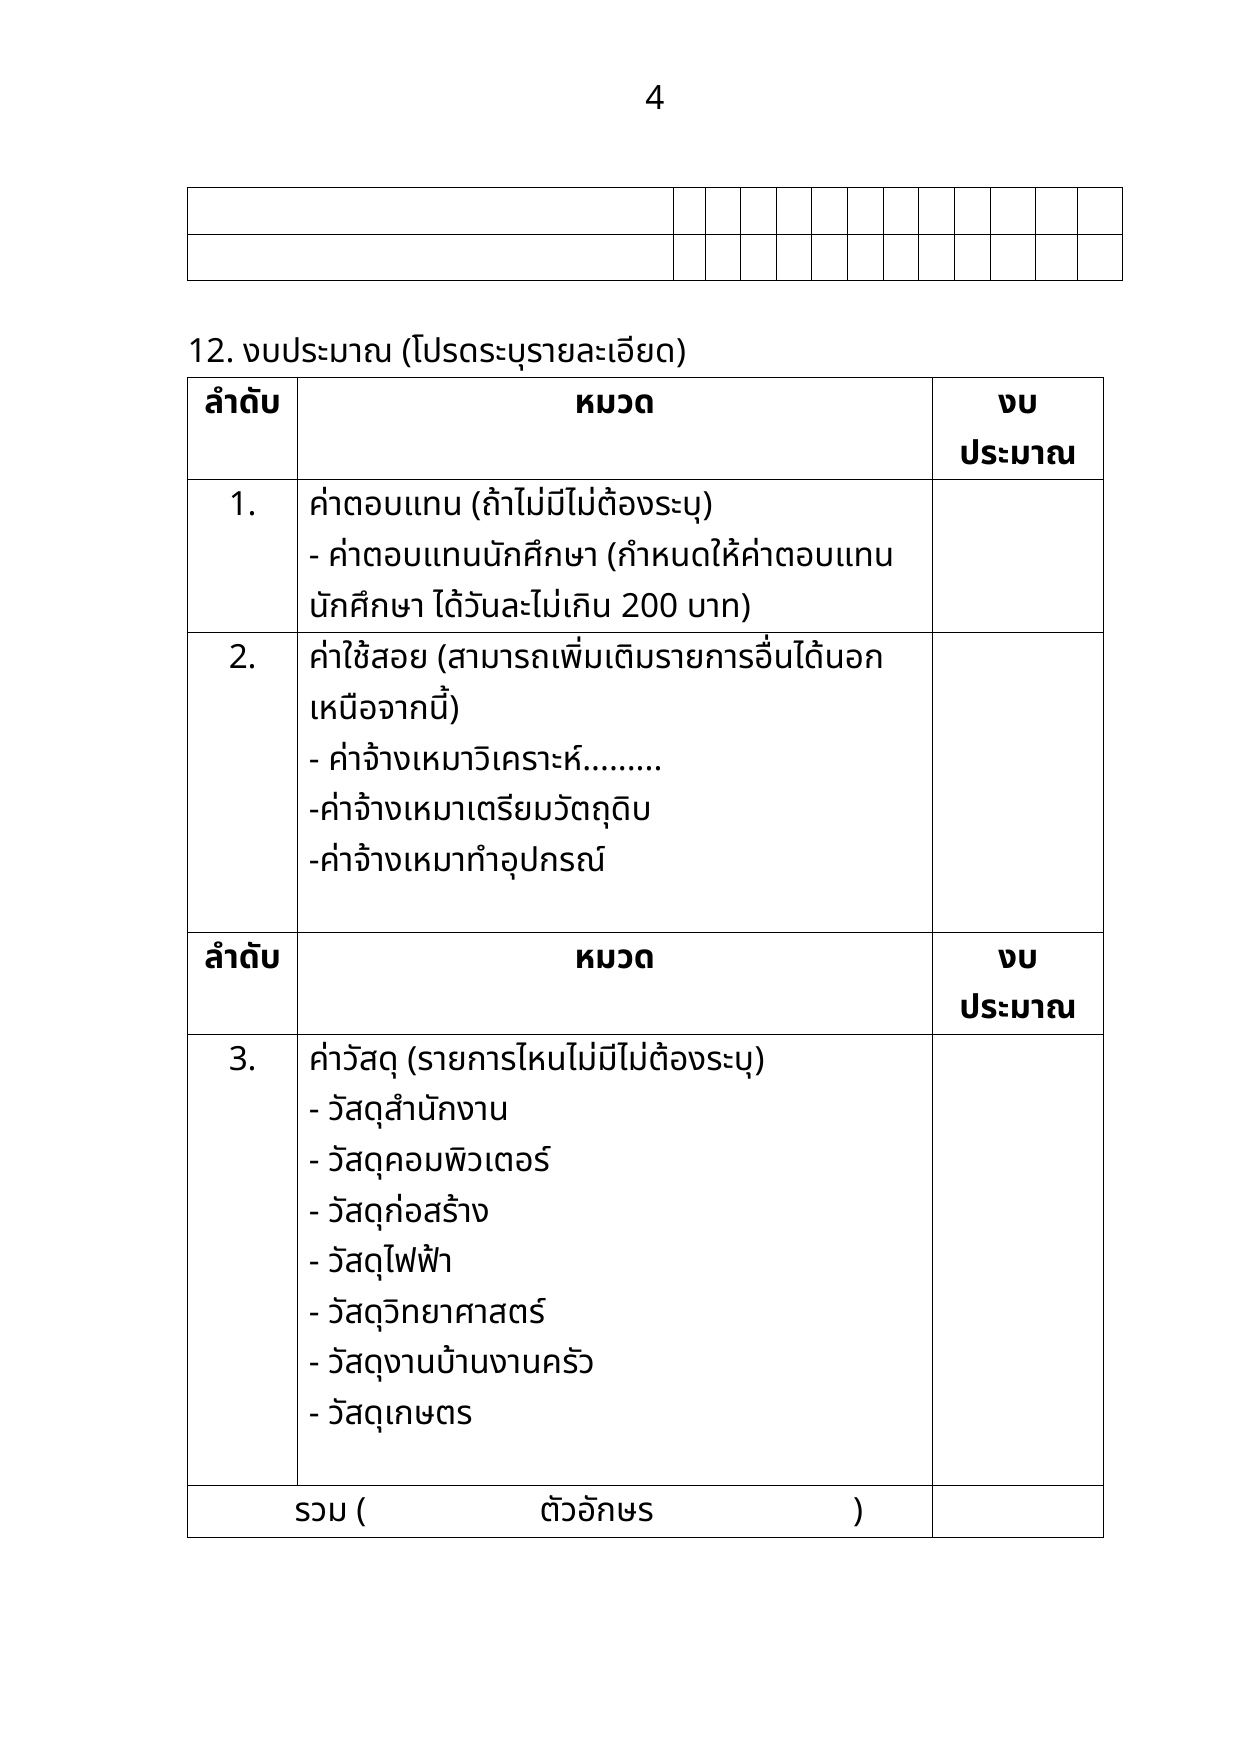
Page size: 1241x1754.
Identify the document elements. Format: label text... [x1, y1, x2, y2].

table_cell [991, 188, 1035, 234]
table_cell [777, 188, 811, 234]
table_cell [1078, 188, 1122, 234]
table_cell งบประมาณ [933, 933, 1103, 1033]
table_cell 3. [188, 1035, 297, 1485]
table_header งบประมาณ [933, 378, 1103, 479]
table_cell ค่าวัสดุ (รายการไหนไม่มีไม่ต้องระบุ) - วัสดุสำนักงาน - วัสดุคอมพิวเตอร์ - วัสดุก่อสร้าง - วัสดุไฟฟ้า - วัสดุวิทยาศาสตร์ - วัสดุงานบ้านงานครัว - วัสดุเกษตร [298, 1035, 932, 1485]
table_cell [812, 235, 847, 280]
text 12. งบประมาณ (โปรดระบุรายละเอียด) [187, 327, 1122, 377]
table_header หมวด [298, 378, 932, 479]
table_cell [1036, 188, 1077, 234]
table_cell [933, 633, 1103, 932]
table_cell [848, 235, 883, 280]
table_cell [848, 188, 883, 234]
table_cell [919, 235, 954, 280]
table_cell ลำดับ [188, 933, 297, 1033]
table_cell ค่าใช้สอย (สามารถเพิ่มเติมรายการอื่นได้นอกเหนือจากนี้) - ค่าจ้างเหมาวิเคราะห์......... -ค่าจ้างเหมาเตรียมวัตถุดิบ -ค่าจ้างเหมาทำอุปกรณ์ [298, 633, 932, 932]
table_cell [706, 235, 740, 280]
table_cell [741, 188, 776, 234]
table_cell ค่าตอบแทน (ถ้าไม่มีไม่ต้องระบุ) - ค่าตอบแทนนักศึกษา (กำหนดให้ค่าตอบแทนนักศึกษา ได้วันละไม่เกิน 200 บาท) [298, 480, 932, 632]
table_cell [1078, 235, 1122, 280]
table_cell [955, 188, 990, 234]
table_cell หมวด [298, 933, 932, 1033]
table_cell [884, 235, 918, 280]
table_cell [812, 188, 847, 234]
table_cell [1036, 235, 1077, 280]
table_cell [955, 235, 990, 280]
table_cell [933, 1486, 1103, 1537]
table_cell 2. [188, 633, 297, 932]
table_cell [884, 188, 918, 234]
table_header ลำดับ [188, 378, 297, 479]
table_cell [777, 235, 811, 280]
table_cell [991, 235, 1035, 280]
table_cell [706, 188, 740, 234]
table_cell รวม ( ตัวอักษร ) [188, 1486, 932, 1537]
table_cell [188, 235, 673, 280]
table_cell [674, 188, 705, 234]
table_cell [919, 188, 954, 234]
table_cell [933, 1035, 1103, 1485]
table_cell [674, 235, 705, 280]
table_cell [188, 188, 673, 234]
table_cell 1. [188, 480, 297, 632]
table_cell [933, 480, 1103, 632]
table_cell [741, 235, 776, 280]
